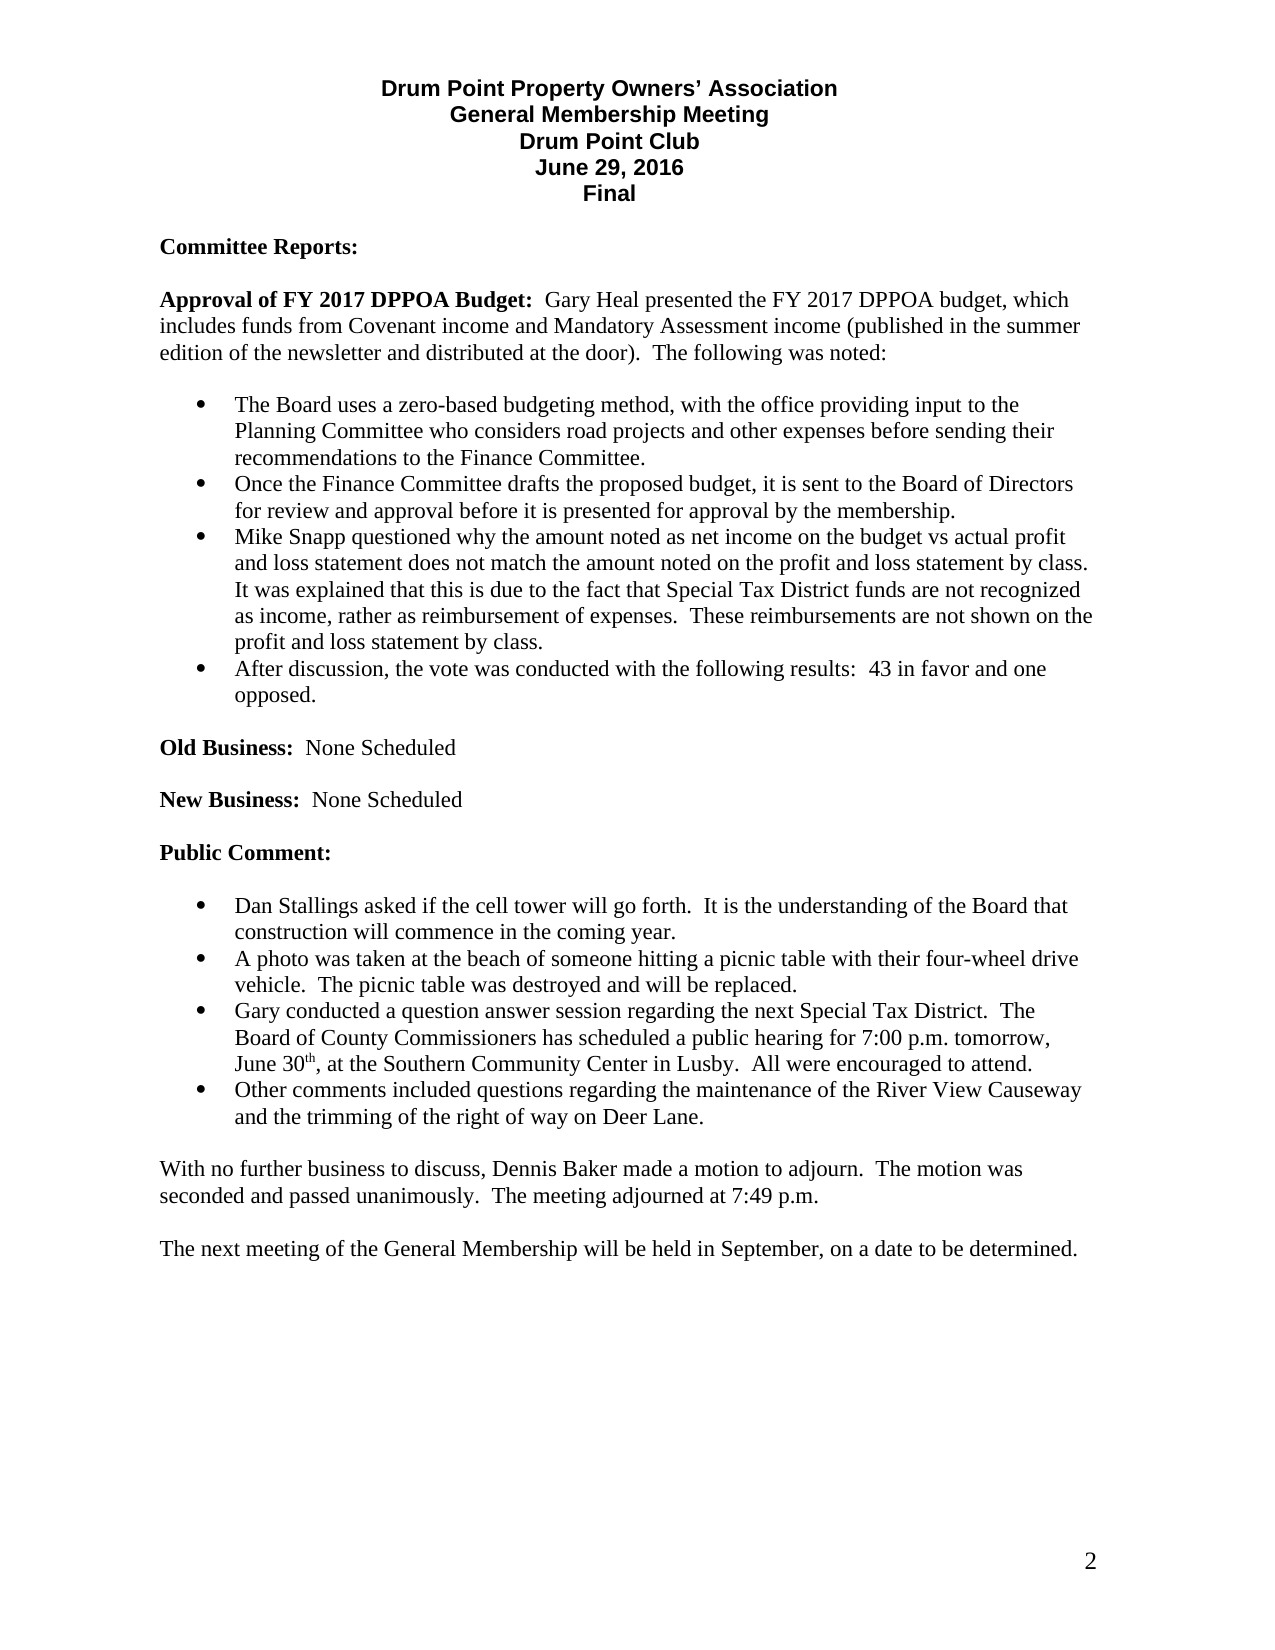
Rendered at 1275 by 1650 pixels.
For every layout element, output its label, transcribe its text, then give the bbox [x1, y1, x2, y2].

text Public Comment: [159, 839, 1097, 866]
text Approval of FY 2017 DPPOA Budget: Gary Heal presented the FY 2017 DPPOA budget, which includes funds from Covenant income and Mandatory Assessment income (published in the summer edition of the newsletter and distributed at the door). The following was noted: [159, 286, 1097, 365]
list A photo was taken at the beach of someone hitting a picnic table with their four-wheel drive vehicle. The picnic table was destroyed and will be replaced. [197, 945, 1097, 997]
list Mike Snapp questioned why the amount noted as net income on the budget vs actual profit and loss statement does not match the amount noted on the profit and loss statement by class. It was explained that this is due to the fact that Special Tax District funds are not recognized as income, rather as reimbursement of expenses. These reimbursements are not shown on the profit and loss statement by class. [197, 523, 1097, 655]
list Gary conducted a question answer session regarding the next Special Tax District. The Board of County Commissioners has scheduled a public hearing for 7:00 p.m. tomorrow, June 30th, at the Southern Community Center in Lusby. All were encouraged to attend. [197, 997, 1097, 1076]
text With no further business to discuss, Dennis Baker made a motion to adjourn. The motion was seconded and passed unanimously. The meeting adjourned at 7:49 p.m. [159, 1156, 1097, 1208]
text Old Business: None Scheduled [159, 734, 1097, 760]
list Other comments included questions regarding the maintenance of the River View Causeway and the trimming of the right of way on Deer Lane. [197, 1076, 1097, 1129]
list The Board uses a zero-based budgeting method, with the office providing input to the Planning Committee who considers road projects and other expenses before sending their recommendations to the Finance Committee. [197, 391, 1097, 470]
text The next meeting of the General Membership will be held in September, on a date to be determined. [159, 1234, 1097, 1261]
list Dan Stallings asked if the cell tower will go forth. It is the understanding of the Board that construction will commence in the coming year. [197, 892, 1097, 945]
text New Business: None Scheduled [159, 787, 1097, 813]
list Once the Finance Committee drafts the proposed budget, it is sent to the Board of Directors for review and approval before it is presented for approval by the membership. [197, 470, 1097, 523]
list After discussion, the vote was conducted with the following results: 43 in favor and one opposed. [197, 655, 1097, 707]
text Committee Reports: [159, 233, 1097, 259]
